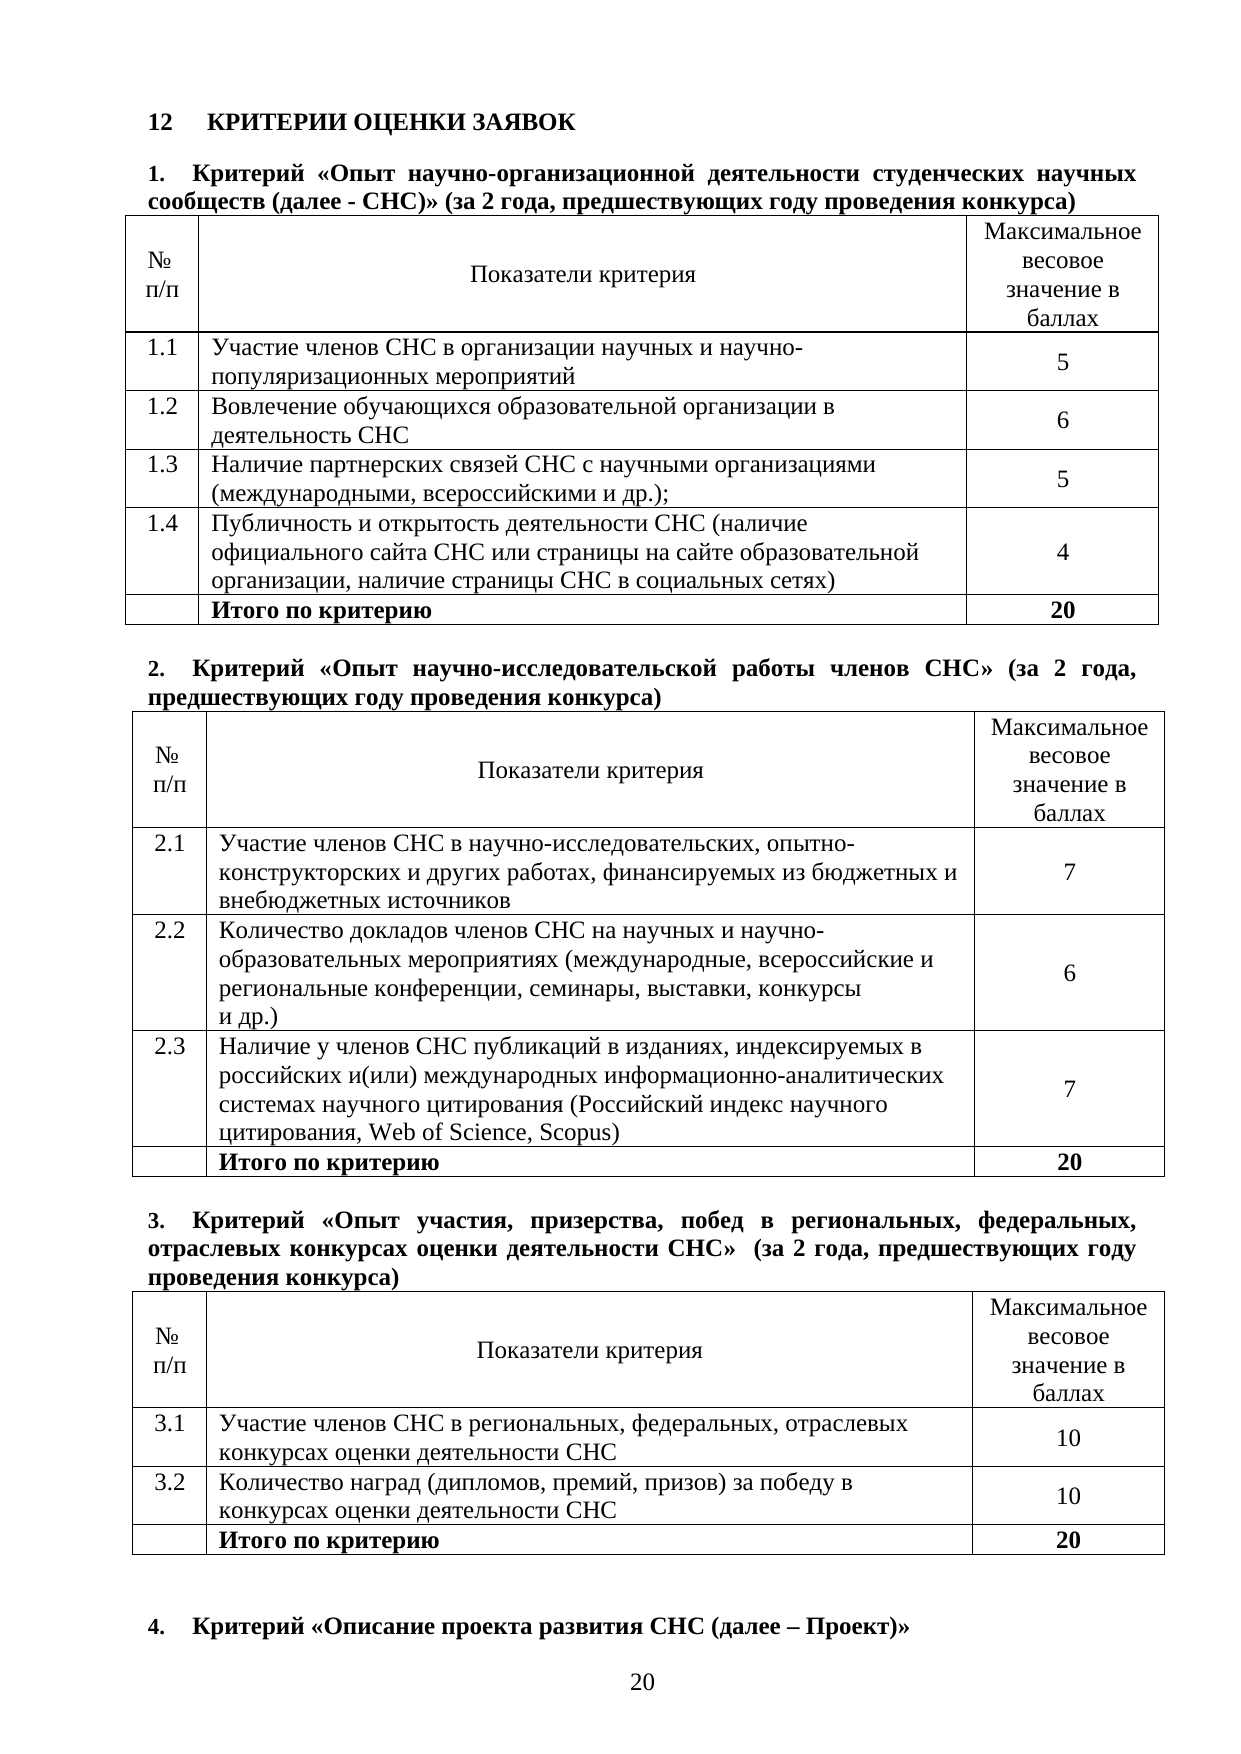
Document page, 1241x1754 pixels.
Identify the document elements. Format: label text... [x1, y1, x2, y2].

table_cell 10 [973, 1467, 1164, 1524]
table_cell Участие членов СНС в научно-исследовательских, опытно-конструкторских и других работах, финансируемых из бюджетных и внебюджетных источников [207, 828, 974, 914]
table_header Показатели критерия [199, 216, 966, 331]
table_cell 20 [975, 1147, 1164, 1176]
table_cell 2.3 [133, 1031, 206, 1146]
table_cell Наличие у членов СНС публикаций в изданиях, индексируемых в российских и(или) международных информационно-аналитических системах научного цитирования (Российский индекс научного цитирования, Web of Science, Scopus) [207, 1031, 974, 1146]
table_header Показатели критерия [207, 712, 974, 827]
table_cell 3.2 [133, 1467, 206, 1524]
table_cell Участие членов СНС в организации научных и научно-популяризационных мероприятий [199, 333, 966, 390]
table_cell 6 [967, 391, 1158, 448]
list Критерий «Опыт научно-исследовательской работы членов СНС» (за 2 года, предшествующих году проведения конкурса) [148, 654, 1137, 711]
list Критерий «Описание проекта развития СНС (далее – Проект)» [148, 1612, 1137, 1641]
table_cell [126, 595, 198, 624]
table_cell [133, 1525, 206, 1554]
list Критерий «Опыт научно-организационной деятельности студенческих научных сообществ (далее - СНС)» (за 2 года, предшествующих году проведения конкурса) [148, 158, 1137, 215]
table_header Максимальное весовое значение в баллах [975, 712, 1164, 827]
table_cell Количество докладов членов СНС на научных и научно-образовательных мероприятиях (международные, всероссийские и региональные конференции, семинары, выставки, конкурсы и др.) [207, 915, 974, 1030]
table_cell Количество наград (дипломов, премий, призов) за победу в конкурсах оценки деятельности СНС [207, 1467, 972, 1524]
table_cell 10 [973, 1408, 1164, 1466]
table_header № п/п [133, 712, 206, 827]
table_cell 20 [967, 595, 1158, 624]
table_cell Наличие партнерских связей СНС с научными организациями (международными, всероссийскими и др.); [199, 450, 966, 507]
table_header № п/п [126, 216, 198, 331]
table_cell 1.2 [126, 391, 198, 448]
table_cell 3.1 [133, 1408, 206, 1466]
table_cell Итого по критерию [207, 1147, 974, 1176]
table_cell 20 [973, 1525, 1164, 1554]
table_cell 6 [975, 915, 1164, 1030]
table_cell [133, 1147, 206, 1176]
table_cell 1.3 [126, 450, 198, 507]
list Критерий «Опыт участия, призерства, побед в региональных, федеральных, отраслевых конкурсах оценки деятельности СНС» (за 2 года, предшествующих году проведения конкурса) [148, 1206, 1137, 1291]
table_header Показатели критерия [207, 1292, 972, 1407]
table_cell Вовлечение обучающихся образовательной организации в деятельность СНС [199, 391, 966, 448]
subtitle КРИТЕРИИ ОЦЕНКИ ЗАЯВОК [148, 104, 1166, 137]
table_cell Участие членов СНС в региональных, федеральных, отраслевых конкурсах оценки деятельности СНС [207, 1408, 972, 1466]
table_cell 4 [967, 508, 1158, 594]
table_cell 5 [967, 333, 1158, 390]
table_cell 7 [975, 1031, 1164, 1146]
table_cell 2.2 [133, 915, 206, 1030]
table_cell 5 [967, 450, 1158, 507]
table_cell 1.4 [126, 508, 198, 594]
table_cell 7 [975, 828, 1164, 914]
table_cell Итого по критерию [207, 1525, 972, 1554]
table_header Максимальное весовое значение в баллах [973, 1292, 1164, 1407]
table_cell Публичность и открытость деятельности СНС (наличие официального сайта СНС или страницы на сайте образовательной организации, наличие страницы СНС в социальных сетях) [199, 508, 966, 594]
table_header Максимальное весовое значение в баллах [967, 216, 1158, 331]
table_header № п/п [133, 1292, 206, 1407]
table_cell 2.1 [133, 828, 206, 914]
table_cell 1.1 [126, 333, 198, 390]
table_cell Итого по критерию [199, 595, 966, 624]
